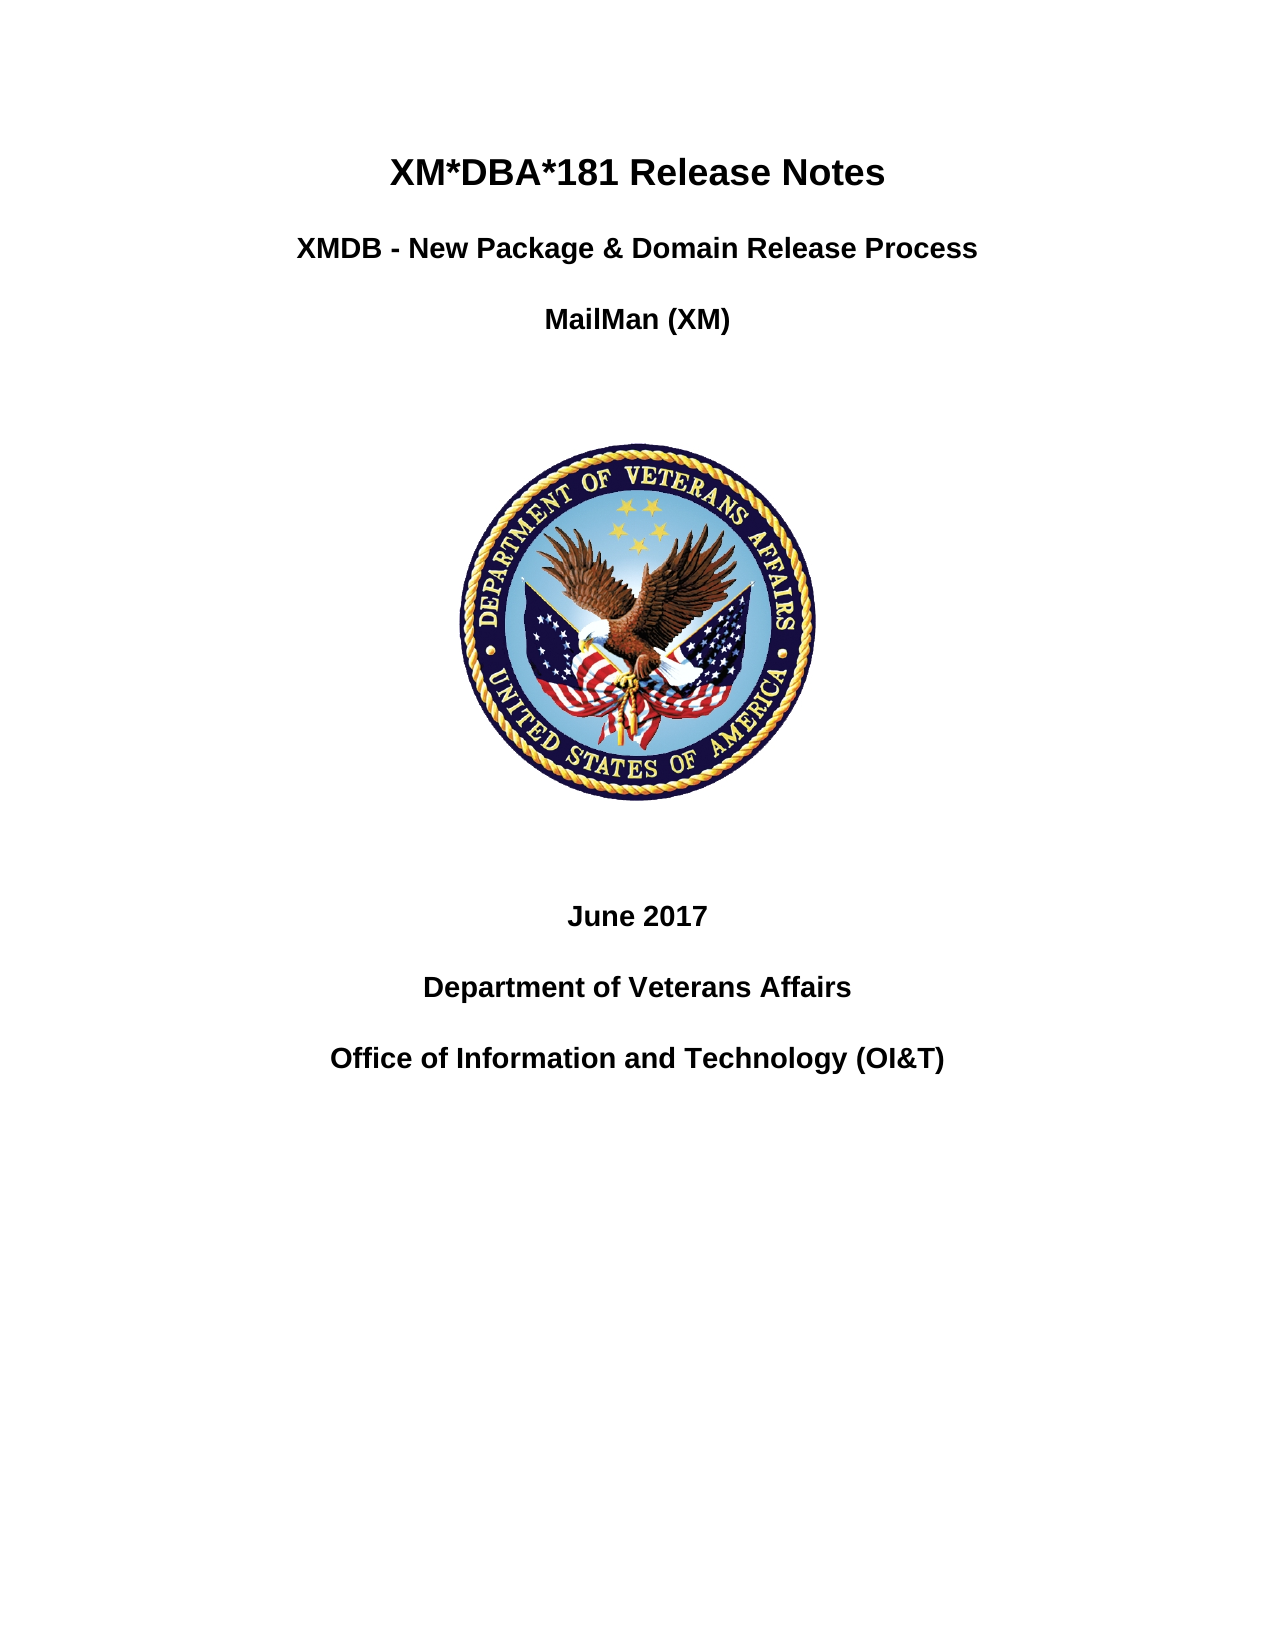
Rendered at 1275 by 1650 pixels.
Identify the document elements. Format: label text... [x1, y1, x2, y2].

picture [459, 443, 816, 801]
title XM*DBA*181 Release Notes [150, 150, 1125, 193]
title Department of Veterans Affairs [150, 970, 1125, 1003]
title XMDB - New Package & Domain Release Process [150, 231, 1125, 264]
title June 2017 [150, 899, 1125, 932]
title MailMan (XM) [150, 302, 1125, 335]
title Office of Information and Technology (OI&T) [150, 1041, 1125, 1074]
